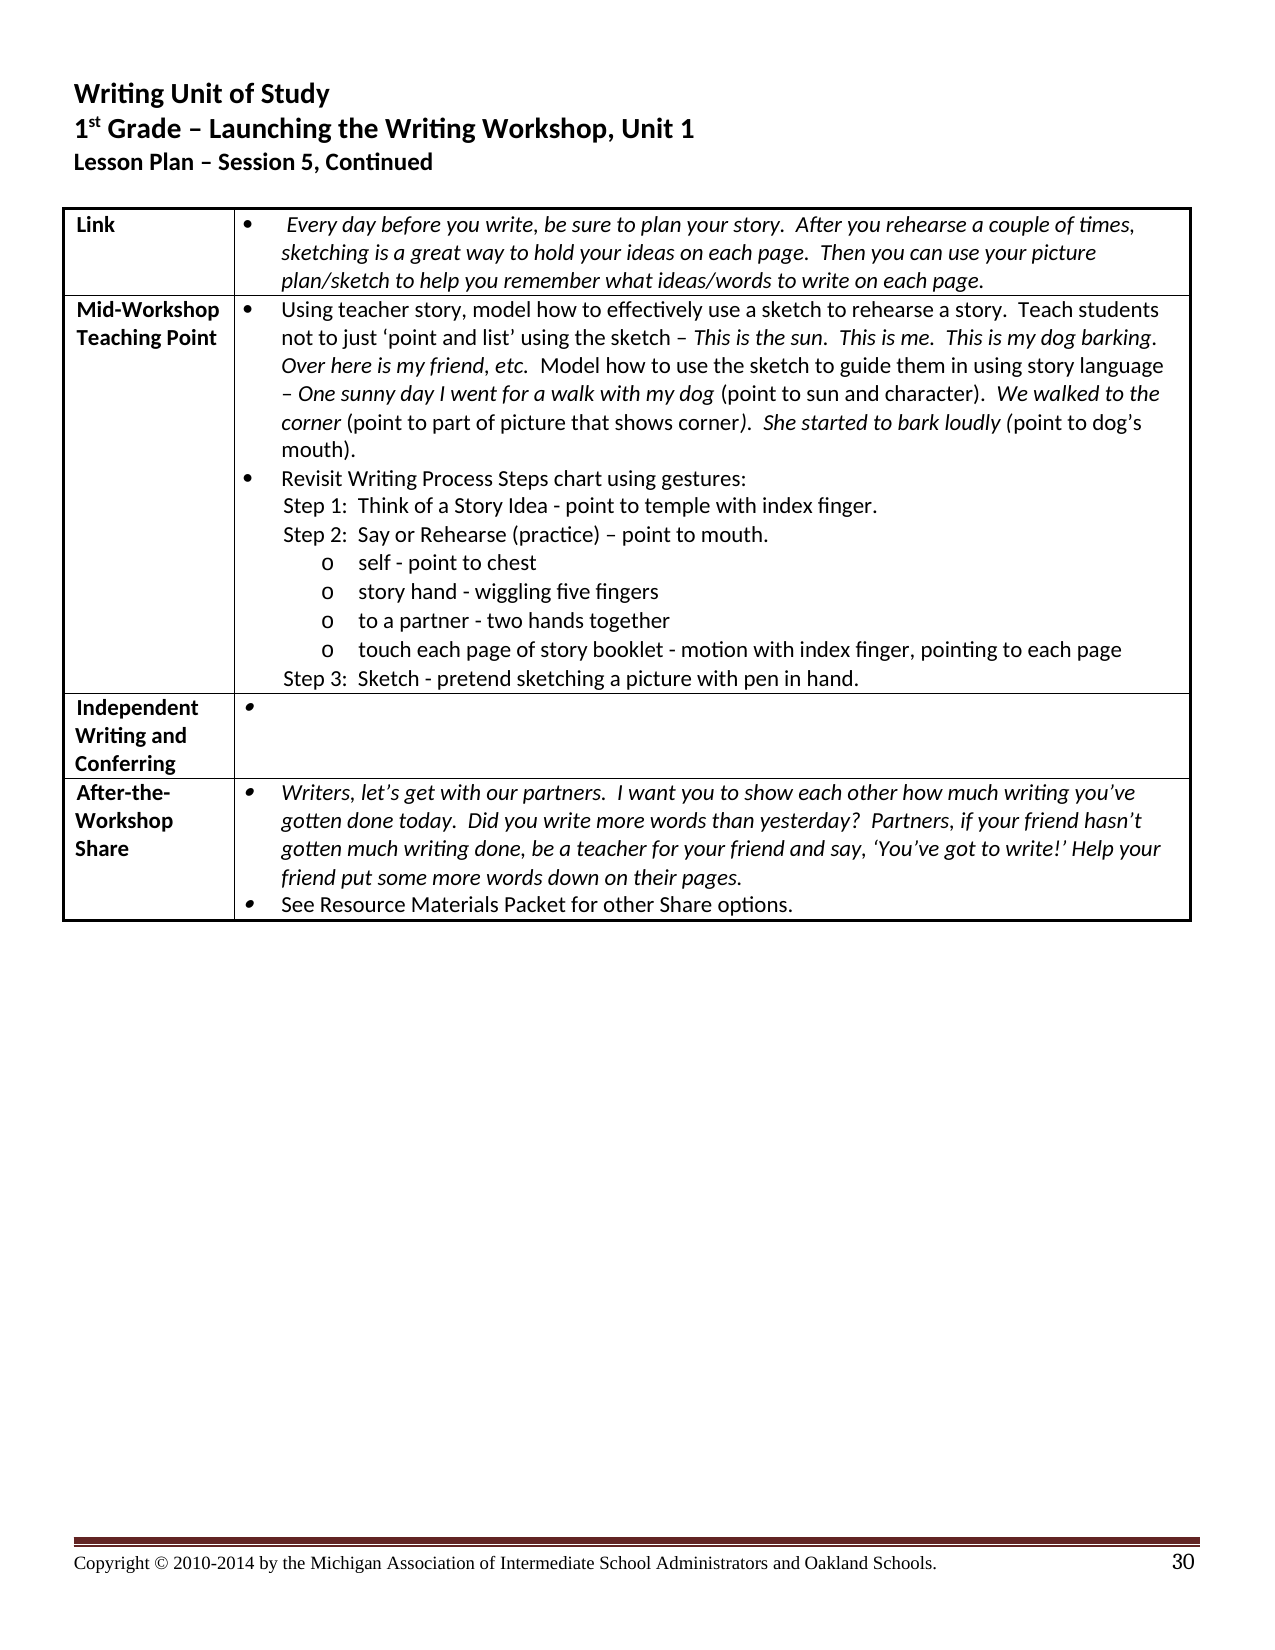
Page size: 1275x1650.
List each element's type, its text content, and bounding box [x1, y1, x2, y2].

table_cell [235, 694, 1189, 777]
table_header Every day before you write, be sure to plan your story. After you rehearse a couple of times, sketching is a great way to hold your ideas on each page. Then you can use your picture plan/sketch to help you remember what ideas/words to write on each page. [235, 210, 1189, 294]
table_cell Using teacher story, model how to effectively use a sketch to rehearse a story. Teach students not to just ‘point and list’ using the sketch – This is the sun. This is me. This is my dog barking. Over here is my friend, etc. Model how to use the sketch to guide them in using story language – One sunny day I went for a walk with my dog (point to sun and character). We walked to the corner (point to part of picture that shows corner). She started to bark loudly (point to dog’s mouth). Revisit Writing Process Steps chart using gestures: Step 1: Think of a Story Idea - point to temple with index finger. Step 2: Say or Rehearse (practice) – point to mouth. self - point to chest story hand - wiggling five fingers to a partner - two hands together touch each page of story booklet - motion with index finger, pointing to each page Step 3: Sketch - pretend sketching a picture with pen in hand. [235, 296, 1189, 692]
text Lesson Plan – Session 5, Continued [73, 146, 1200, 177]
table_cell Independent Writing and Conferring [65, 694, 234, 777]
table_header Link [65, 210, 234, 294]
table_cell After-the-Workshop Share [65, 779, 234, 919]
table_cell Writers, let’s get with our partners. I want you to show each other how much writing you’ve gotten done today. Did you write more words than yesterday? Partners, if your friend hasn’t gotten much writing done, be a teacher for your friend and say, ‘You’ve got to write!’ Help your friend put some more words down on their pages. See Resource Materials Packet for other Share options. [235, 779, 1189, 919]
table_cell Mid-Workshop Teaching Point [65, 296, 234, 692]
